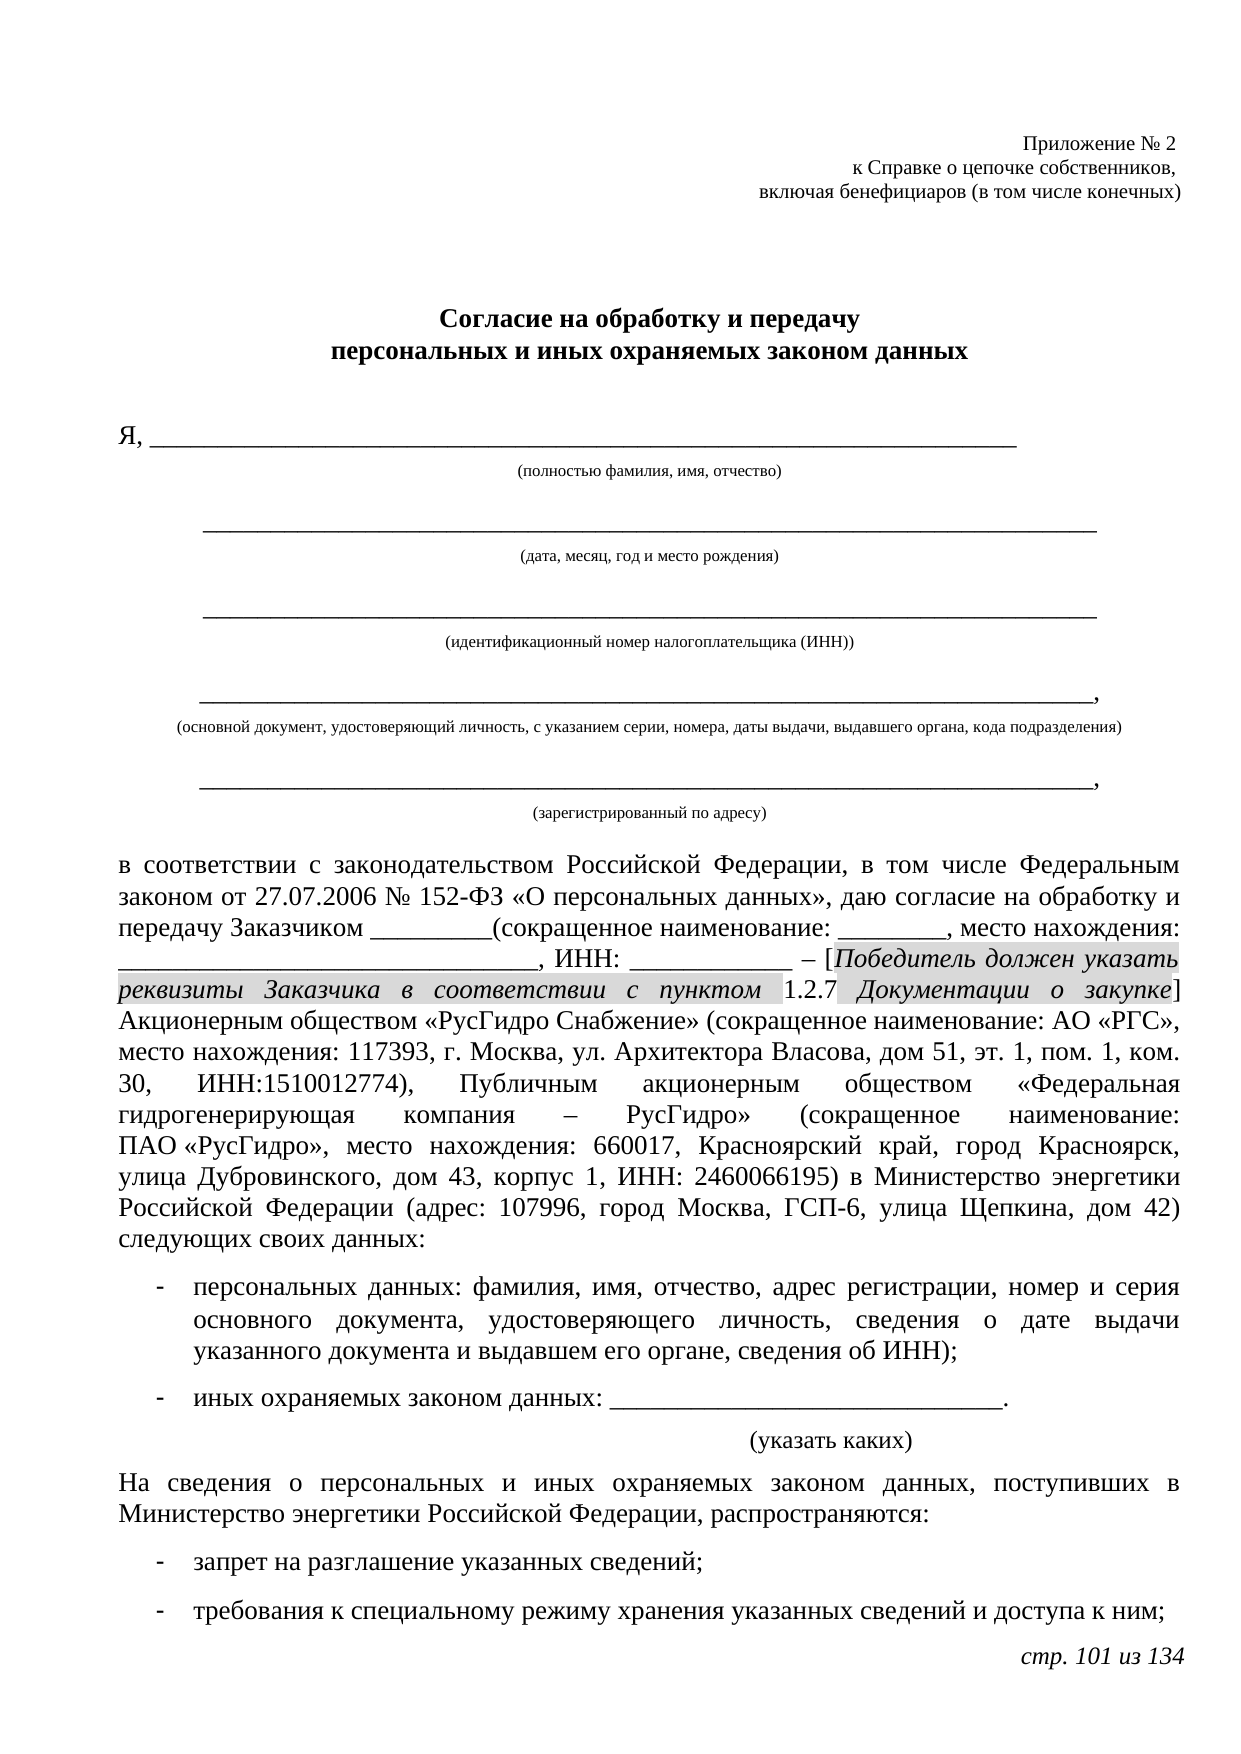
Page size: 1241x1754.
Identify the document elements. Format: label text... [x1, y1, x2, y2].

text __________________________________________________________________ [118, 590, 1181, 621]
text (зарегистрированный по адресу) [118, 803, 1181, 836]
text в соответствии с законодательством Российской Федерации, в том числе Федеральным законом от 27.07.2006 № 152-ФЗ «О персональных данных», даю согласие на обработку и передачу Заказчиком _________(сокращенное наименование: ________, место нахождения: _______________________________, ИНН: ____________ – [Победитель должен указать реквизиты Заказчика в соответствии с пунктом 1.2.7 Документации о закупке] Акционерным обществом «РусГидро Снабжение» (сокращенное наименование: АО «РГС», место нахождения: 117393, г. Москва, ул. Архитектора Власова, дом 51, эт. 1, пом. 1, ком. 30, ИНН:1510012774), Публичным акционерным обществом «Федеральная гидрогенерирующая компания – РусГидро» (сокращенное наименование: ПАО «РусГидро», место нахождения: 660017, Красноярский край, город Красноярск, улица Дубровинского, дом 43, корпус 1, ИНН: 2460066195) в Министерство энергетики Российской Федерации (адрес: 107996, город Москва, ГСП-6, улица Щепкина, дом 42) следующих своих данных: [118, 849, 1181, 1253]
text Приложение № 2 к Справке о цепочке собственников, включая бенефициаров (в том числе конечных) [118, 131, 1181, 203]
list требования к специальному режиму хранения указанных сведений и доступа к ним; [156, 1590, 1181, 1627]
text (полностью фамилия, имя, отчество) [118, 461, 1181, 494]
text (указать каких) [118, 1425, 1181, 1454]
text __________________________________________________________________, [118, 761, 1181, 792]
text На сведения о персональных и иных охраняемых законом данных, поступивших в Министерство энергетики Российской Федерации, распространяются: [118, 1466, 1181, 1528]
text Я, ________________________________________________________________ [118, 419, 1181, 450]
text Согласие на обработку и передачу персональных и иных охраняемых законом данных [118, 303, 1181, 365]
text (дата, месяц, год и место рождения) [118, 546, 1181, 579]
text (основной документ, удостоверяющий личность, с указанием серии, номера, даты выдачи, выдавшего органа, кода подразделения) [118, 717, 1181, 751]
text __________________________________________________________________ [118, 504, 1181, 536]
list запрет на разглашение указанных сведений; [156, 1541, 1181, 1578]
text (идентификационный номер налогоплательщика (ИНН)) [118, 632, 1181, 665]
list персональных данных: фамилия, имя, отчество, адрес регистрации, номер и серия основного документа, удостоверяющего личность, сведения о дате выдачи указанного документа и выдавшем его органе, сведения об ИНН); [156, 1266, 1181, 1365]
list иных охраняемых законом данных: _____________________________. [156, 1378, 1181, 1414]
text __________________________________________________________________, [118, 676, 1181, 707]
